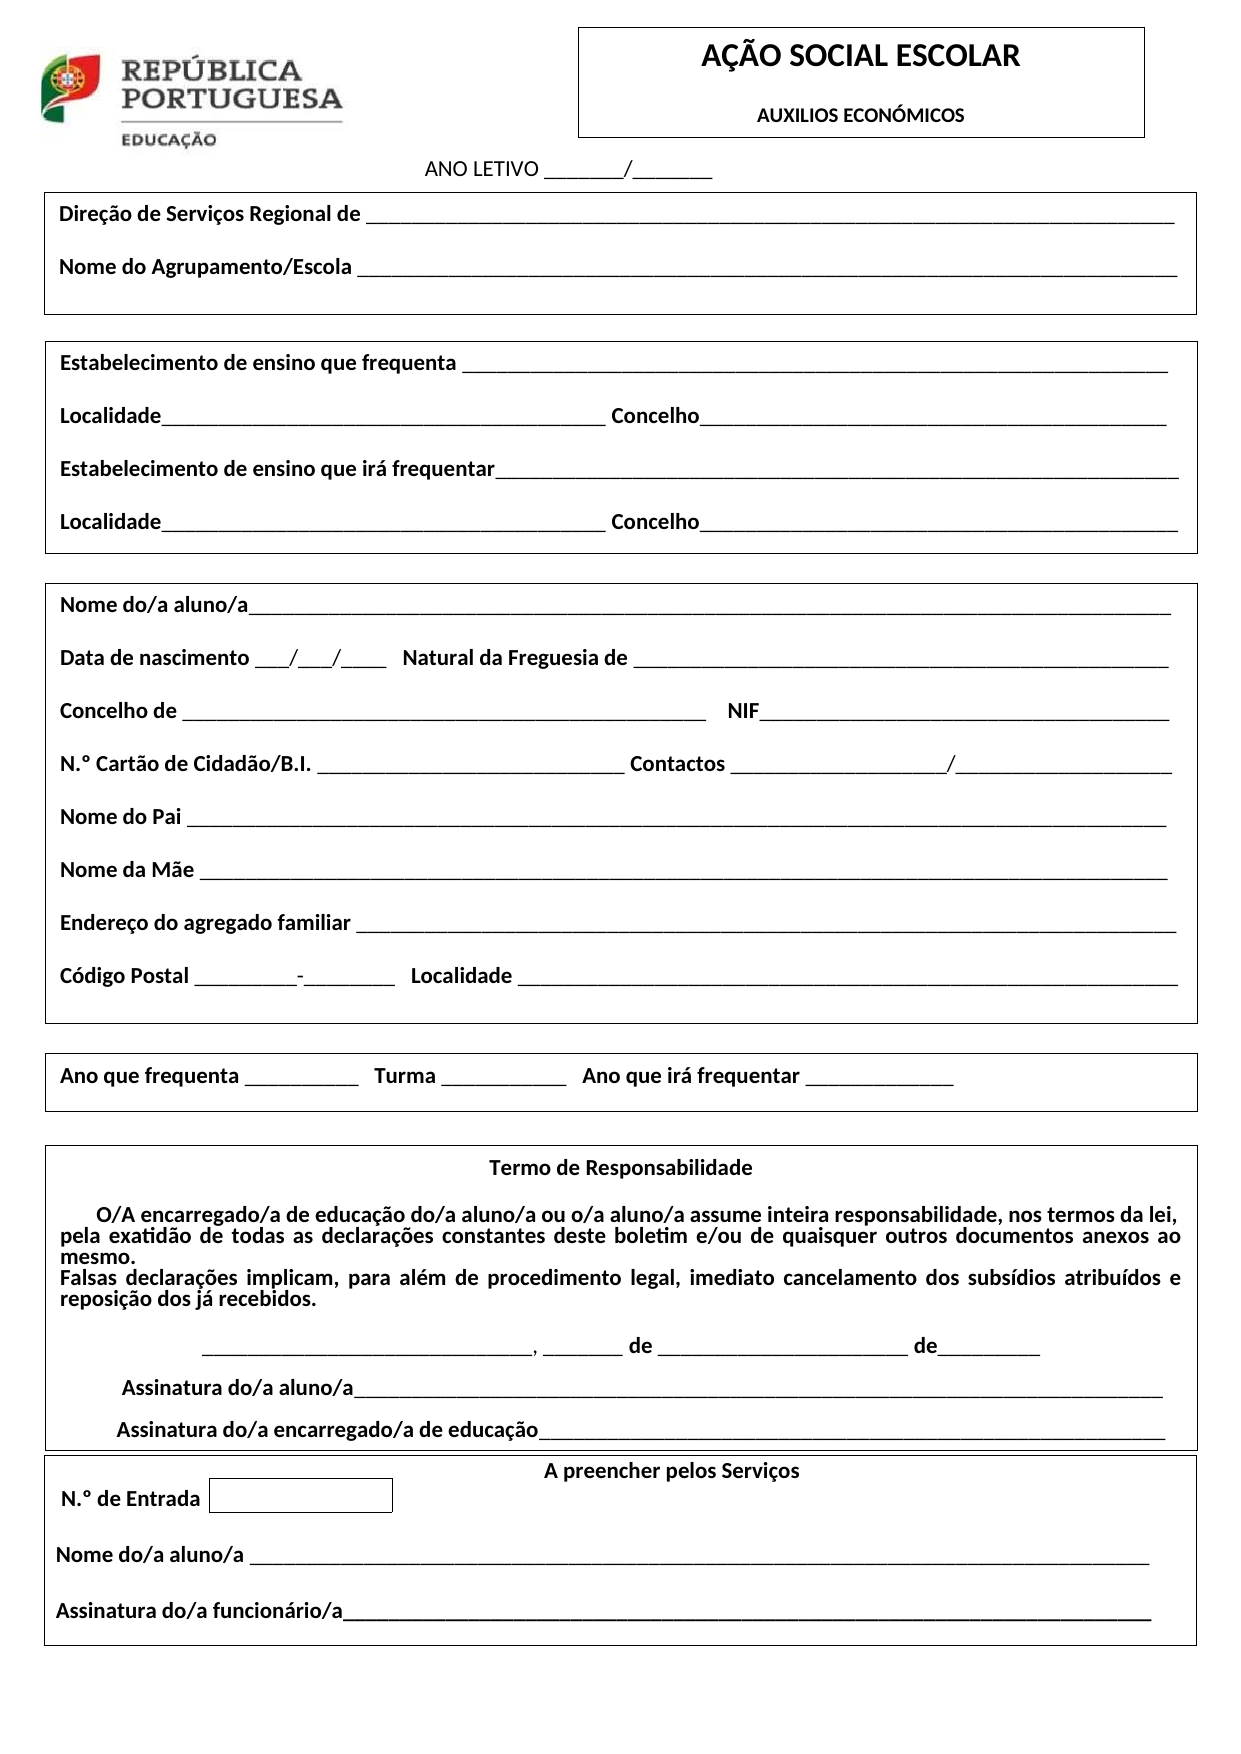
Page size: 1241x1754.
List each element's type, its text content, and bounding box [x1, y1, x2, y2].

picture [10, 29, 373, 177]
table_header A preencher pelos Serviços N.º de Entrada Nome do/a aluno/a _______________________________________________________________________________ Assinatura do/a funcionário/a_______________________________________________________________________ [45, 1456, 1196, 1645]
